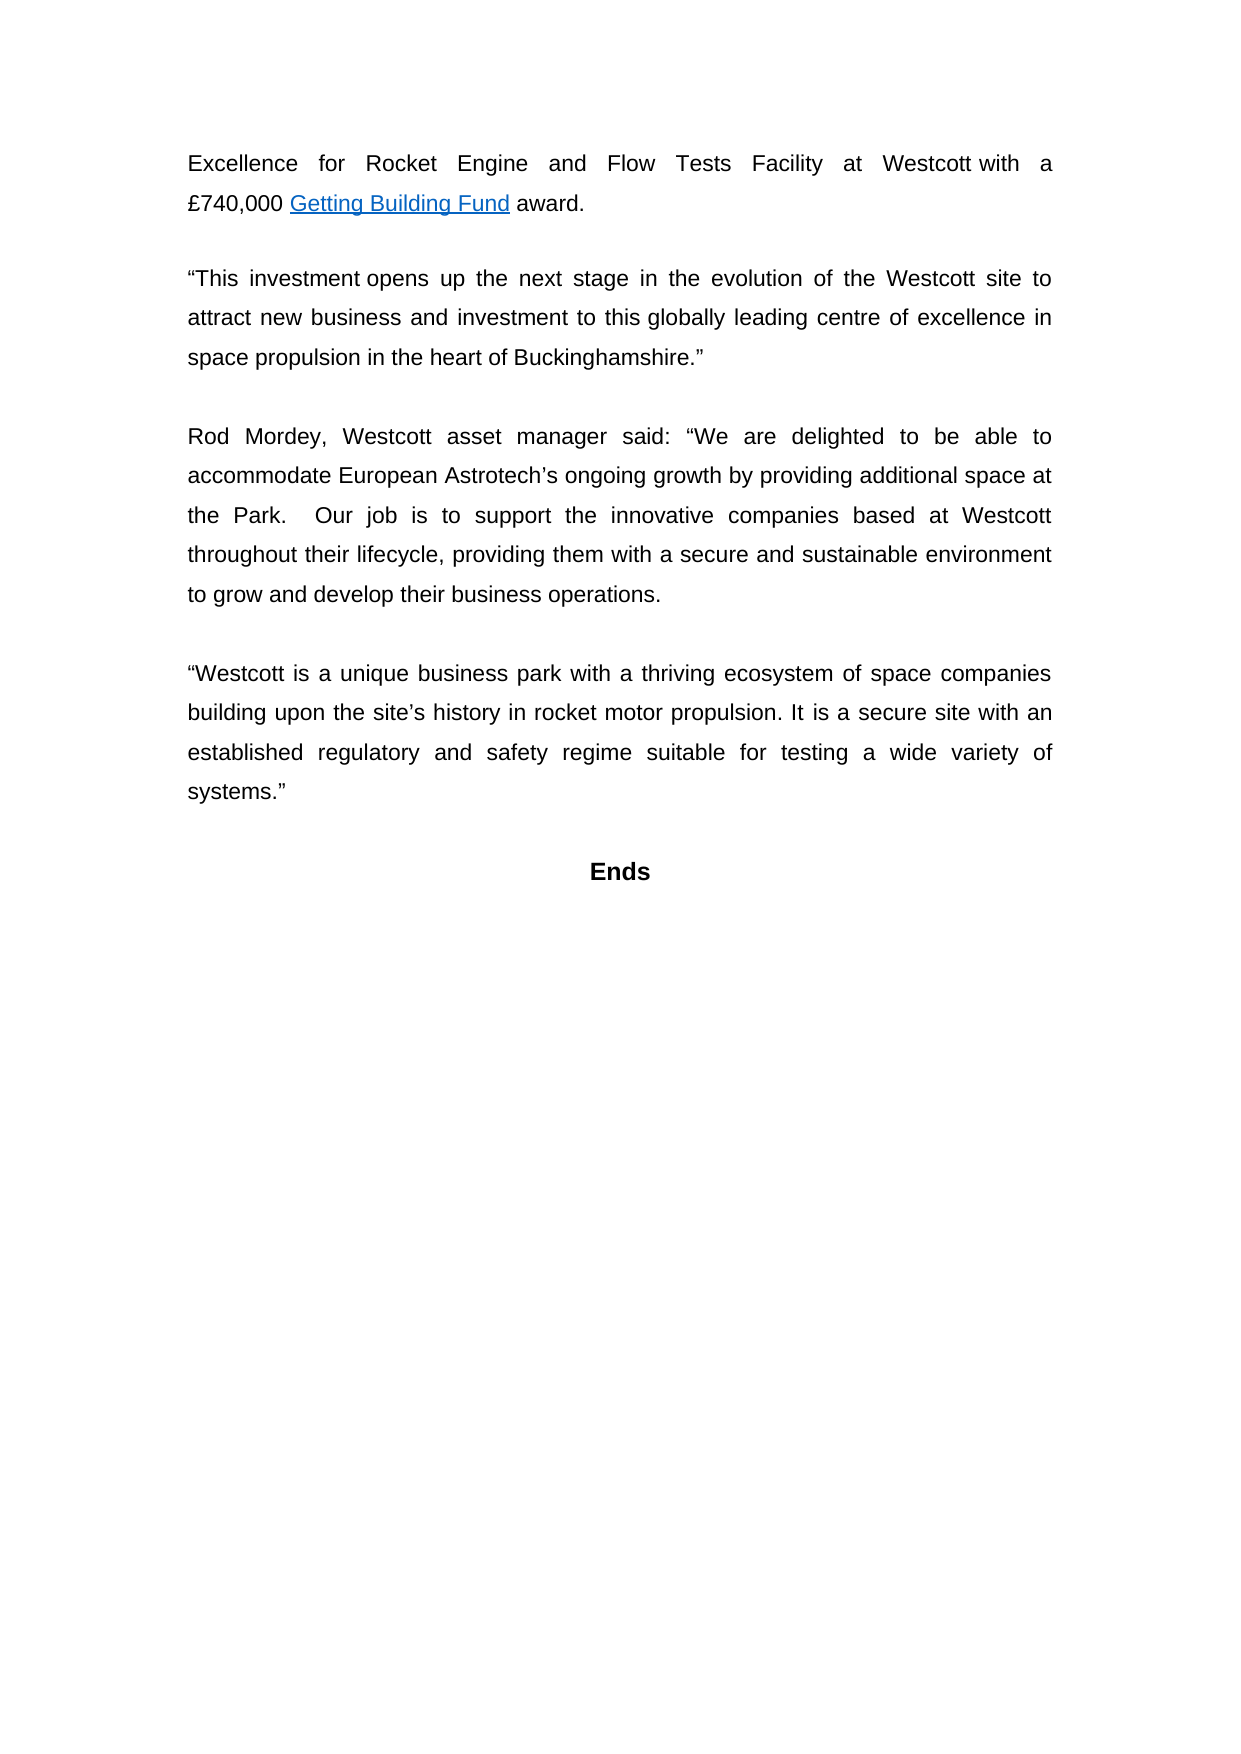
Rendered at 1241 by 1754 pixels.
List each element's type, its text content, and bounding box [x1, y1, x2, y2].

text Rod Mordey, Westcott asset manager said: “We are delighted to be able to accommodate European Astrotech’s ongoing growth by providing additional space at the Park. Our job is to support the innovative companies based at Westcott throughout their lifecycle, providing them with a secure and sustainable environment to grow and develop their business operations. [187, 423, 1053, 607]
text “This investment opens up the next stage in the evolution of the Westcott site to attract new business and investment to this globally leading centre of excellence in space propulsion in the heart of Buckinghamshire.” [187, 265, 1053, 370]
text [187, 150, 1053, 216]
text “Westcott is a unique business park with a thriving ecosystem of space companies building upon the site’s history in rocket motor propulsion. It is a secure site with an established regulatory and safety regime suitable for testing a wide variety of systems.” [187, 660, 1053, 804]
text Ends [187, 857, 1053, 886]
